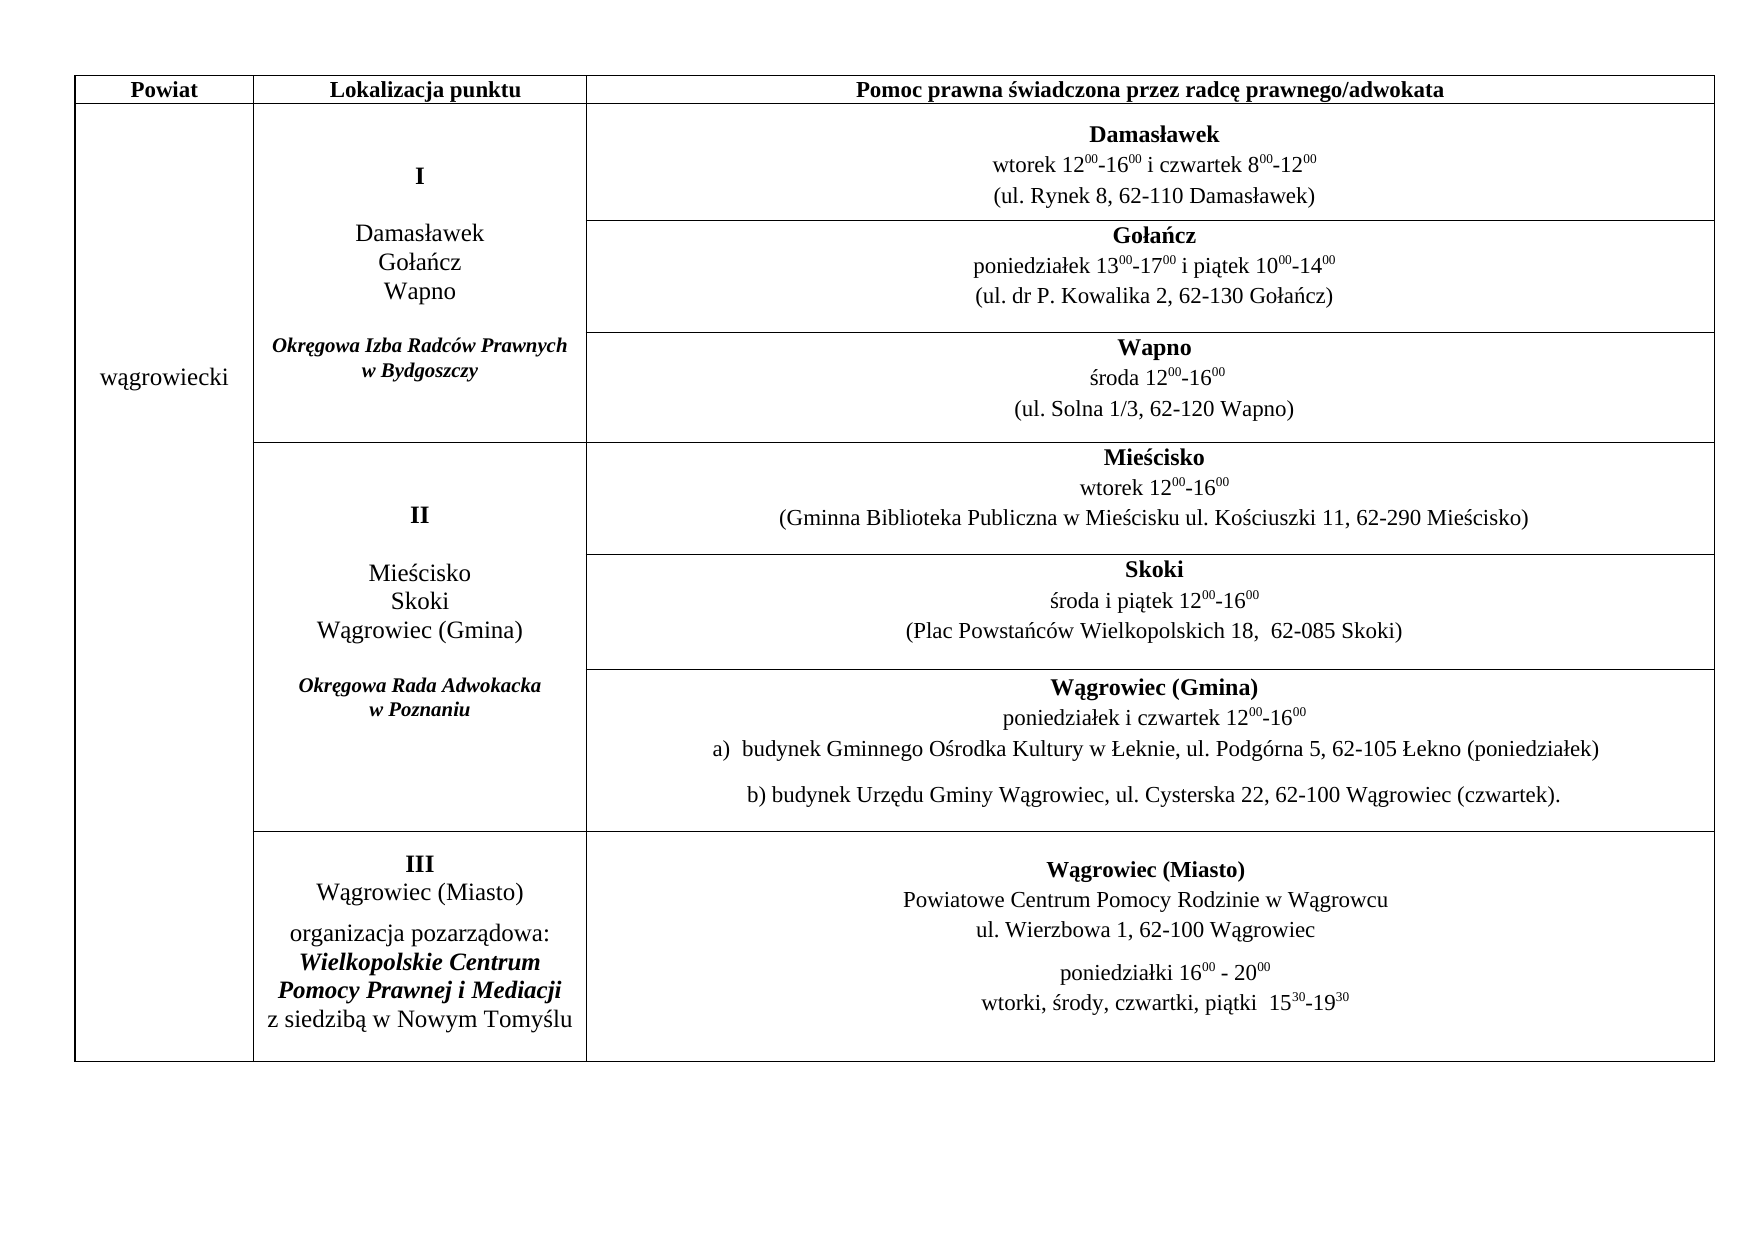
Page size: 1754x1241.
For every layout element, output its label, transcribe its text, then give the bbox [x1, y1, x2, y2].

table_cell wągrowiecki [76, 104, 253, 1061]
table_cell III Wągrowiec (Miasto) organizacja pozarządowa: Wielkopolskie Centrum Pomocy Prawnej i Mediacji z siedzibą w Nowym Tomyślu [254, 832, 586, 1061]
table_cell Skoki środa i piątek 1200-1600 (Plac Powstańców Wielkopolskich 18, 62-085 Skoki) [587, 555, 1714, 669]
table_header Lokalizacja punktu [254, 76, 586, 102]
table_cell Damasławek wtorek 1200-1600 i czwartek 800-1200 (ul. Rynek 8, 62-110 Damasławek) [587, 104, 1714, 220]
table_cell Wapno środa 1200-1600 (ul. Solna 1/3, 62-120 Wapno) [587, 333, 1714, 442]
table_cell II Mieścisko Skoki Wągrowiec (Gmina) Okręgowa Rada Adwokacka w Poznaniu [254, 443, 586, 831]
table_header Pomoc prawna świadczona przez radcę prawnego/adwokata [587, 76, 1714, 102]
table_cell Mieścisko wtorek 1200-1600 (Gminna Biblioteka Publiczna w Mieścisku ul. Kościuszki 11, 62-290 Mieścisko) [587, 443, 1714, 554]
table_cell Wągrowiec (Gmina) poniedziałek i czwartek 1200-1600 budynek Gminnego Ośrodka Kultury w Łeknie, ul. Podgórna 5, 62-105 Łekno (poniedziałek) b) budynek Urzędu Gminy Wągrowiec, ul. Cysterska 22, 62-100 Wągrowiec (czwartek). [587, 670, 1714, 831]
table_cell Gołańcz poniedziałek 1300-1700 i piątek 1000-1400 (ul. dr P. Kowalika 2, 62-130 Gołańcz) [587, 221, 1714, 332]
table_header Powiat [76, 76, 253, 102]
table_cell Wągrowiec (Miasto) Powiatowe Centrum Pomocy Rodzinie w Wągrowcu ul. Wierzbowa 1, 62-100 Wągrowiec poniedziałki 1600 - 2000 wtorki, środy, czwartki, piątki 1530-1930 [587, 832, 1714, 1061]
table_cell I Damasławek Gołańcz Wapno Okręgowa Izba Radców Prawnych w Bydgoszczy [254, 104, 586, 442]
